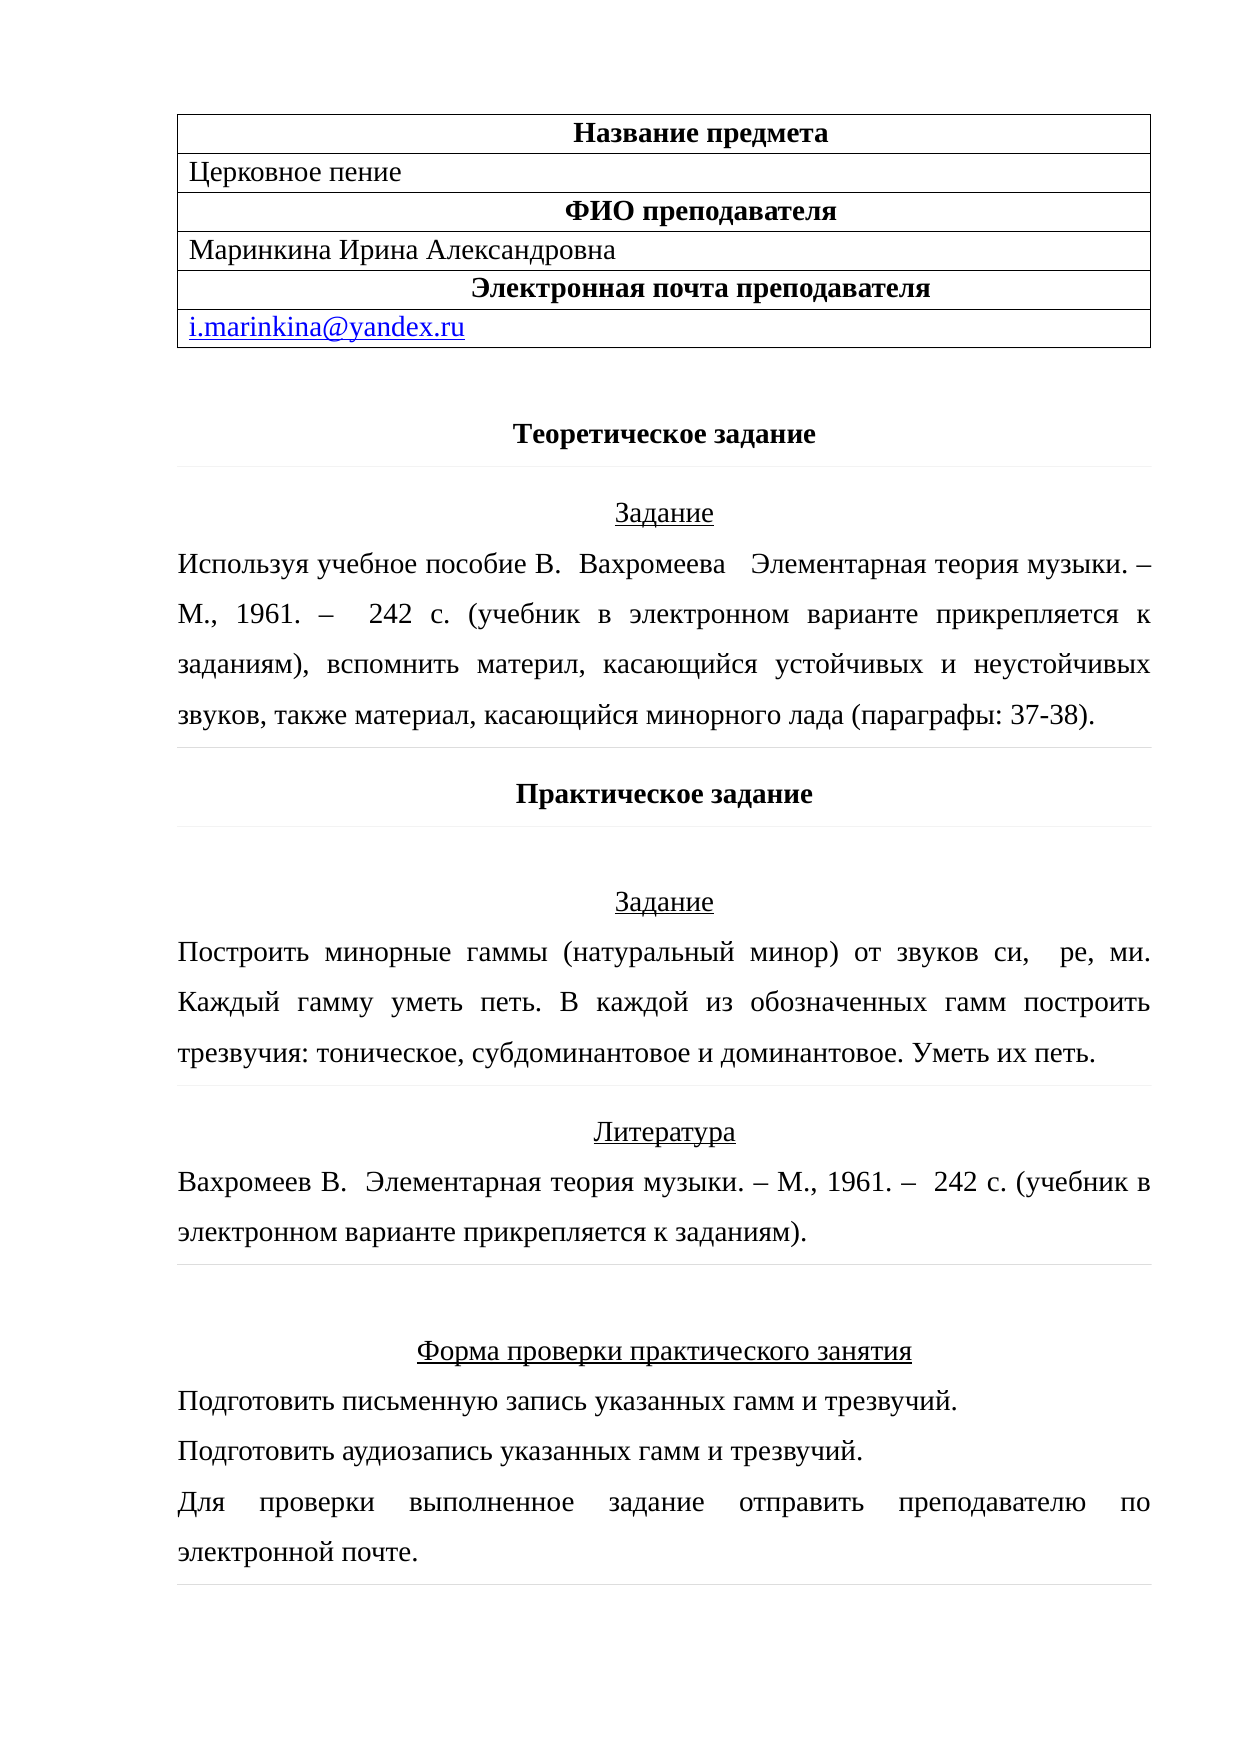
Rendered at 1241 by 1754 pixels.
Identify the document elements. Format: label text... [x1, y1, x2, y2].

table_cell Церковное пение [178, 154, 1150, 192]
text Задание [177, 884, 1152, 917]
text Построить минорные гаммы (натуральный минор) от звуков си, ре, ми. Каждый гамму уметь петь. В каждой из обозначенных гамм построить трезвучия: тоническое, субдоминантовое и доминантовое. Уметь их петь. [177, 934, 1152, 1068]
text Для проверки выполненное задание отправить преподавателю по электронной почте. [177, 1484, 1152, 1568]
table_cell Электронная почта преподавателя [178, 271, 1150, 308]
text Теоретическое задание [177, 417, 1152, 450]
text Вахромеев В. Элементарная теория музыки. – М., 1961. – 242 с. (учебник в электронном варианте прикрепляется к заданиям). [177, 1164, 1152, 1248]
text Подготовить письменную запись указанных гамм и трезвучий. [177, 1383, 1152, 1417]
text Используя учебное пособие В. Вахромеева Элементарная теория музыки. – М., 1961. – 242 с. (учебник в электронном варианте прикрепляется к заданиям), вспомнить материл, касающийся устойчивых и неустойчивых звуков, также материал, касающийся минорного лада (параграфы: 37-38). [177, 546, 1152, 730]
text Литература [177, 1114, 1152, 1147]
text Форма проверки практического занятия [177, 1333, 1152, 1366]
table_cell Маринкина Ирина Александровна [178, 232, 1150, 269]
text Задание [177, 496, 1152, 529]
table_header Название предмета [178, 115, 1150, 153]
text Подготовить аудиозапись указанных гамм и трезвучий. [177, 1433, 1152, 1467]
table_cell ФИО преподавателя [178, 193, 1150, 231]
table_cell i.marinkina@yandex.ru [178, 310, 1150, 347]
text Практическое задание [177, 776, 1152, 809]
